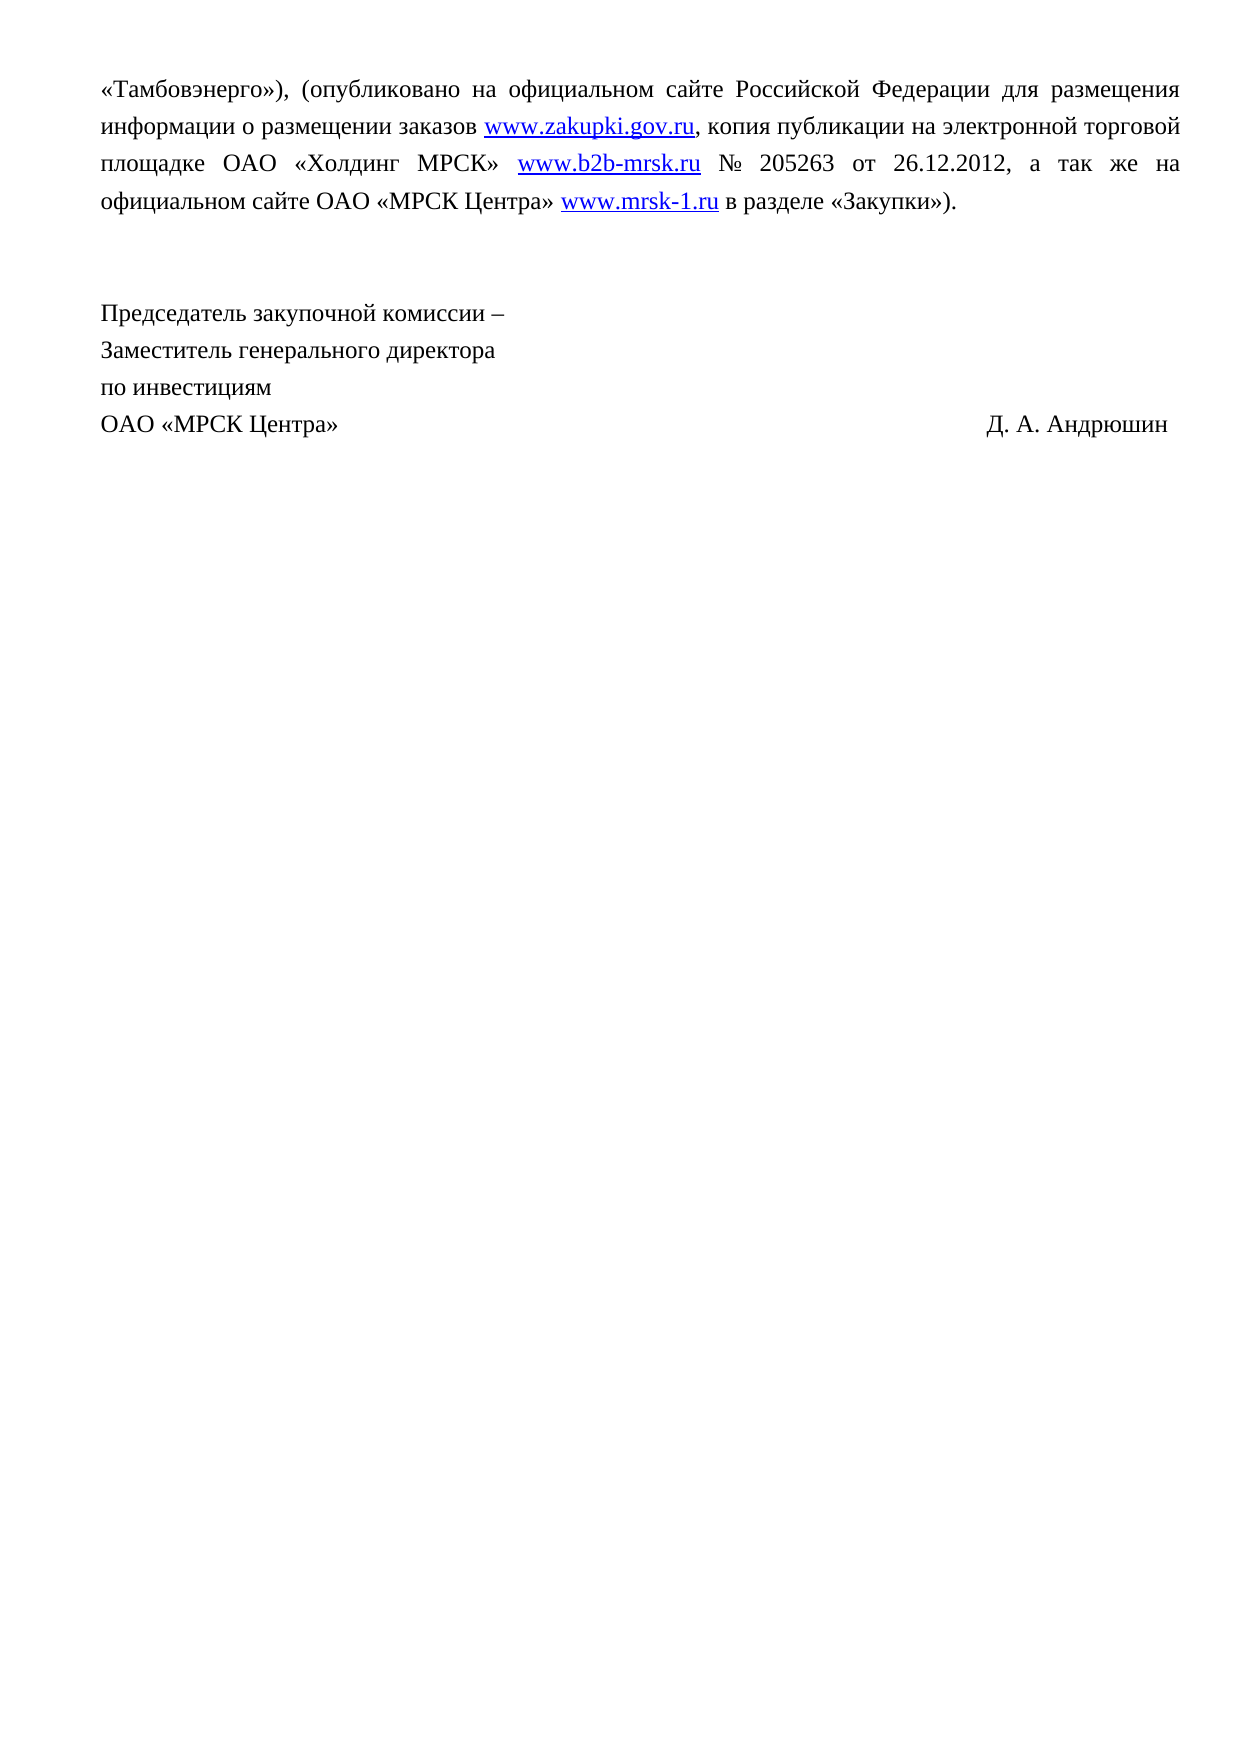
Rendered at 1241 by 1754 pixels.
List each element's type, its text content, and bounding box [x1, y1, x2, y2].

text Заместитель генерального директора [100, 335, 1181, 364]
text по инвестициям [100, 372, 1181, 401]
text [100, 74, 1181, 214]
text ОАО «МРСК Центра» Д. А. Андрюшин [100, 409, 1181, 438]
text Председатель закупочной комиссии – [100, 298, 1181, 326]
